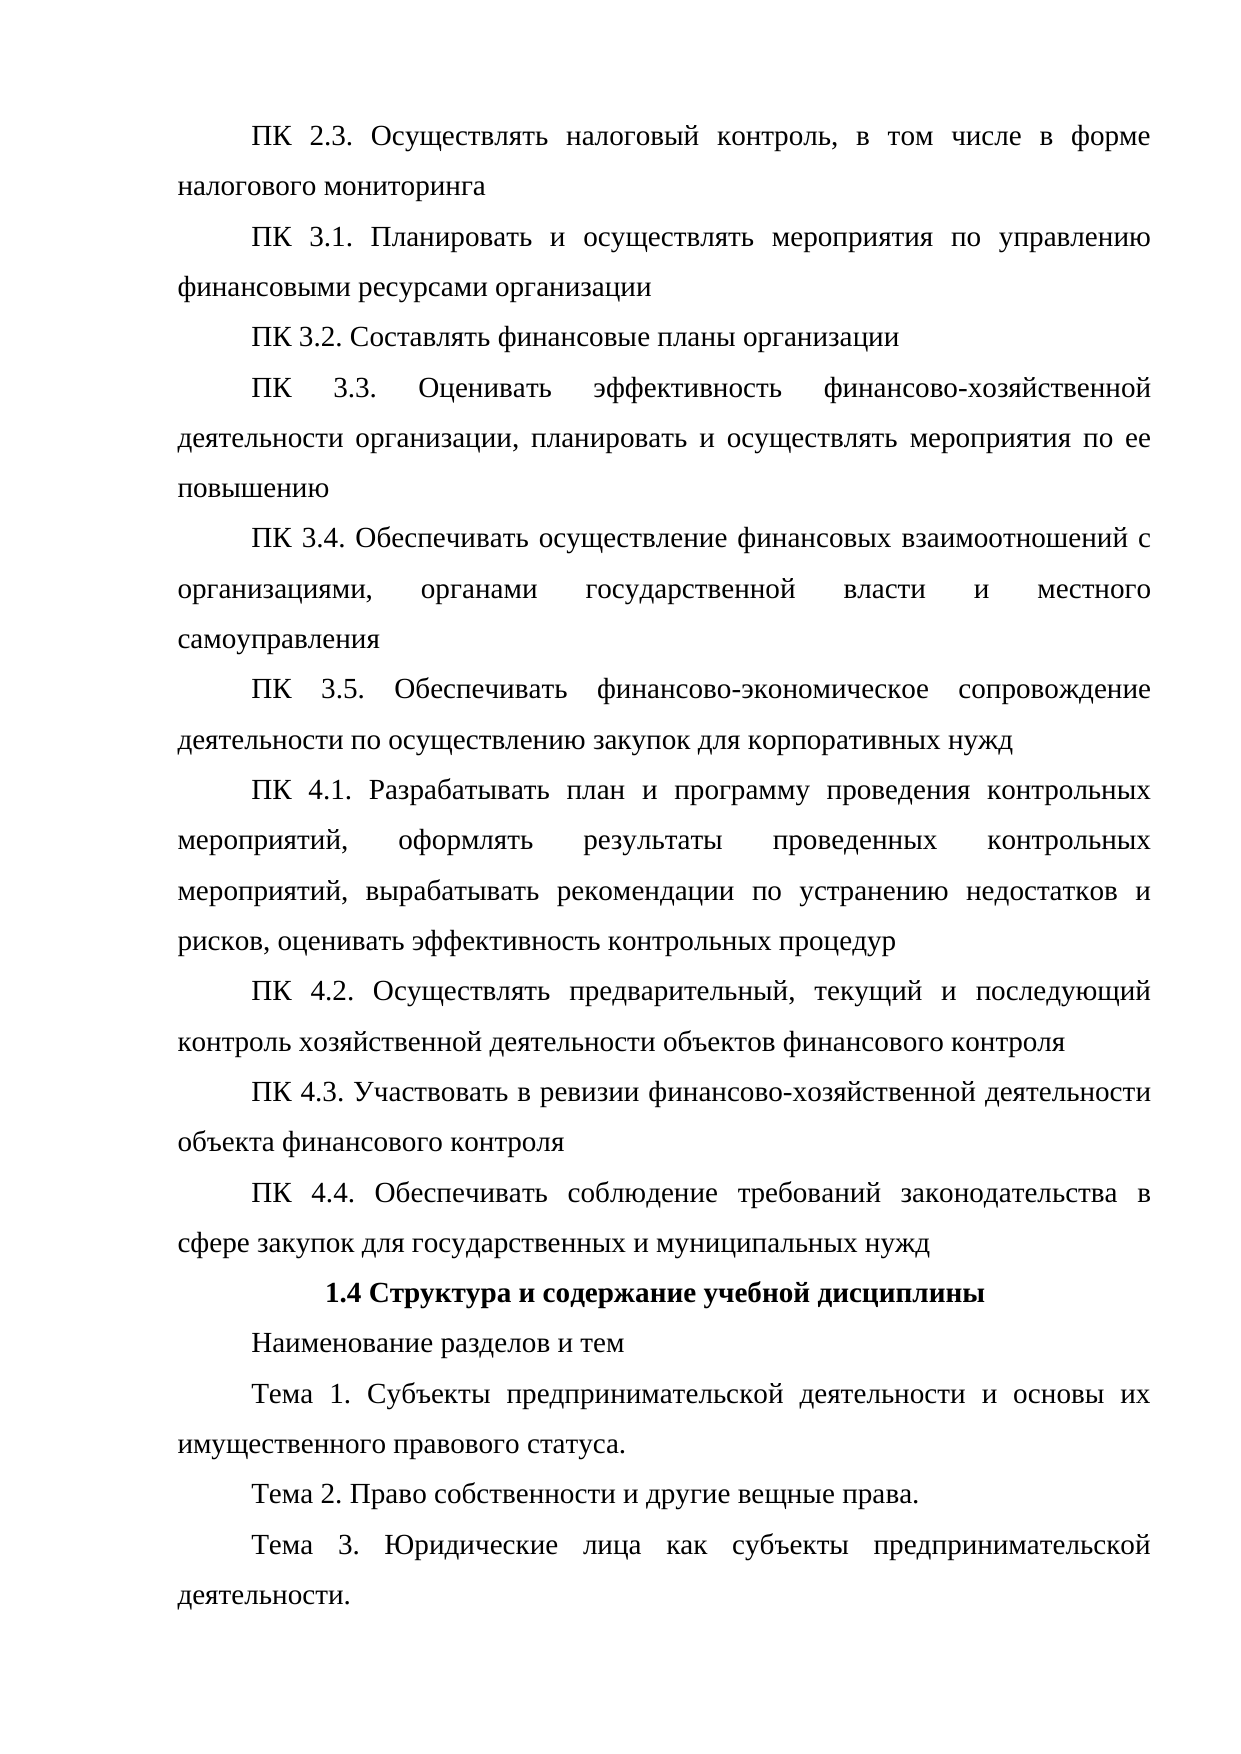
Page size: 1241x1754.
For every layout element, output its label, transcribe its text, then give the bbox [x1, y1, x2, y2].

text ПК 3.2. Составлять финансовые планы организации [177, 319, 1152, 353]
text ПК 2.3. Осуществлять налоговый контроль, в том числе в форме налогового мониторинга [177, 118, 1152, 202]
text Тема 3. Юридические лица как субъекты предпринимательской деятельности. [177, 1527, 1152, 1611]
text ПК 3.1. Планировать и осуществлять мероприятия по управлению финансовыми ресурсами организации [177, 219, 1152, 303]
text ПК 4.1. Разрабатывать план и программу проведения контрольных мероприятий, оформлять результаты проведенных контрольных мероприятий, вырабатывать рекомендации по устранению недостатков и рисков, оценивать эффективность контрольных процедур [177, 772, 1152, 957]
text ПК 4.3. Участвовать в ревизии финансово-хозяйственной деятельности объекта финансового контроля [177, 1074, 1152, 1158]
text 1.4 Структура и содержание учебной дисциплины [177, 1275, 1152, 1309]
text Тема 1. Субъекты предпринимательской деятельности и основы их имущественного правового статуса. [177, 1376, 1152, 1460]
text ПК 3.3. Оценивать эффективность финансово-хозяйственной деятельности организации, планировать и осуществлять мероприятия по ее повышению [177, 370, 1152, 504]
text ПК 4.2. Осуществлять предварительный, текущий и последующий контроль хозяйственной деятельности объектов финансового контроля [177, 973, 1152, 1057]
text ПК 3.4. Обеспечивать осуществление финансовых взаимоотношений с организациями, органами государственной власти и местного самоуправления [177, 521, 1152, 655]
text ПК 3.5. Обеспечивать финансово-экономическое сопровождение деятельности по осуществлению закупок для корпоративных нужд [177, 672, 1152, 755]
text Тема 2. Право собственности и другие вещные права. [177, 1477, 1152, 1510]
text Наименование разделов и тем [177, 1326, 1152, 1359]
text ПК 4.4. Обеспечивать соблюдение требований законодательства в сфере закупок для государственных и муниципальных нужд [177, 1175, 1152, 1258]
